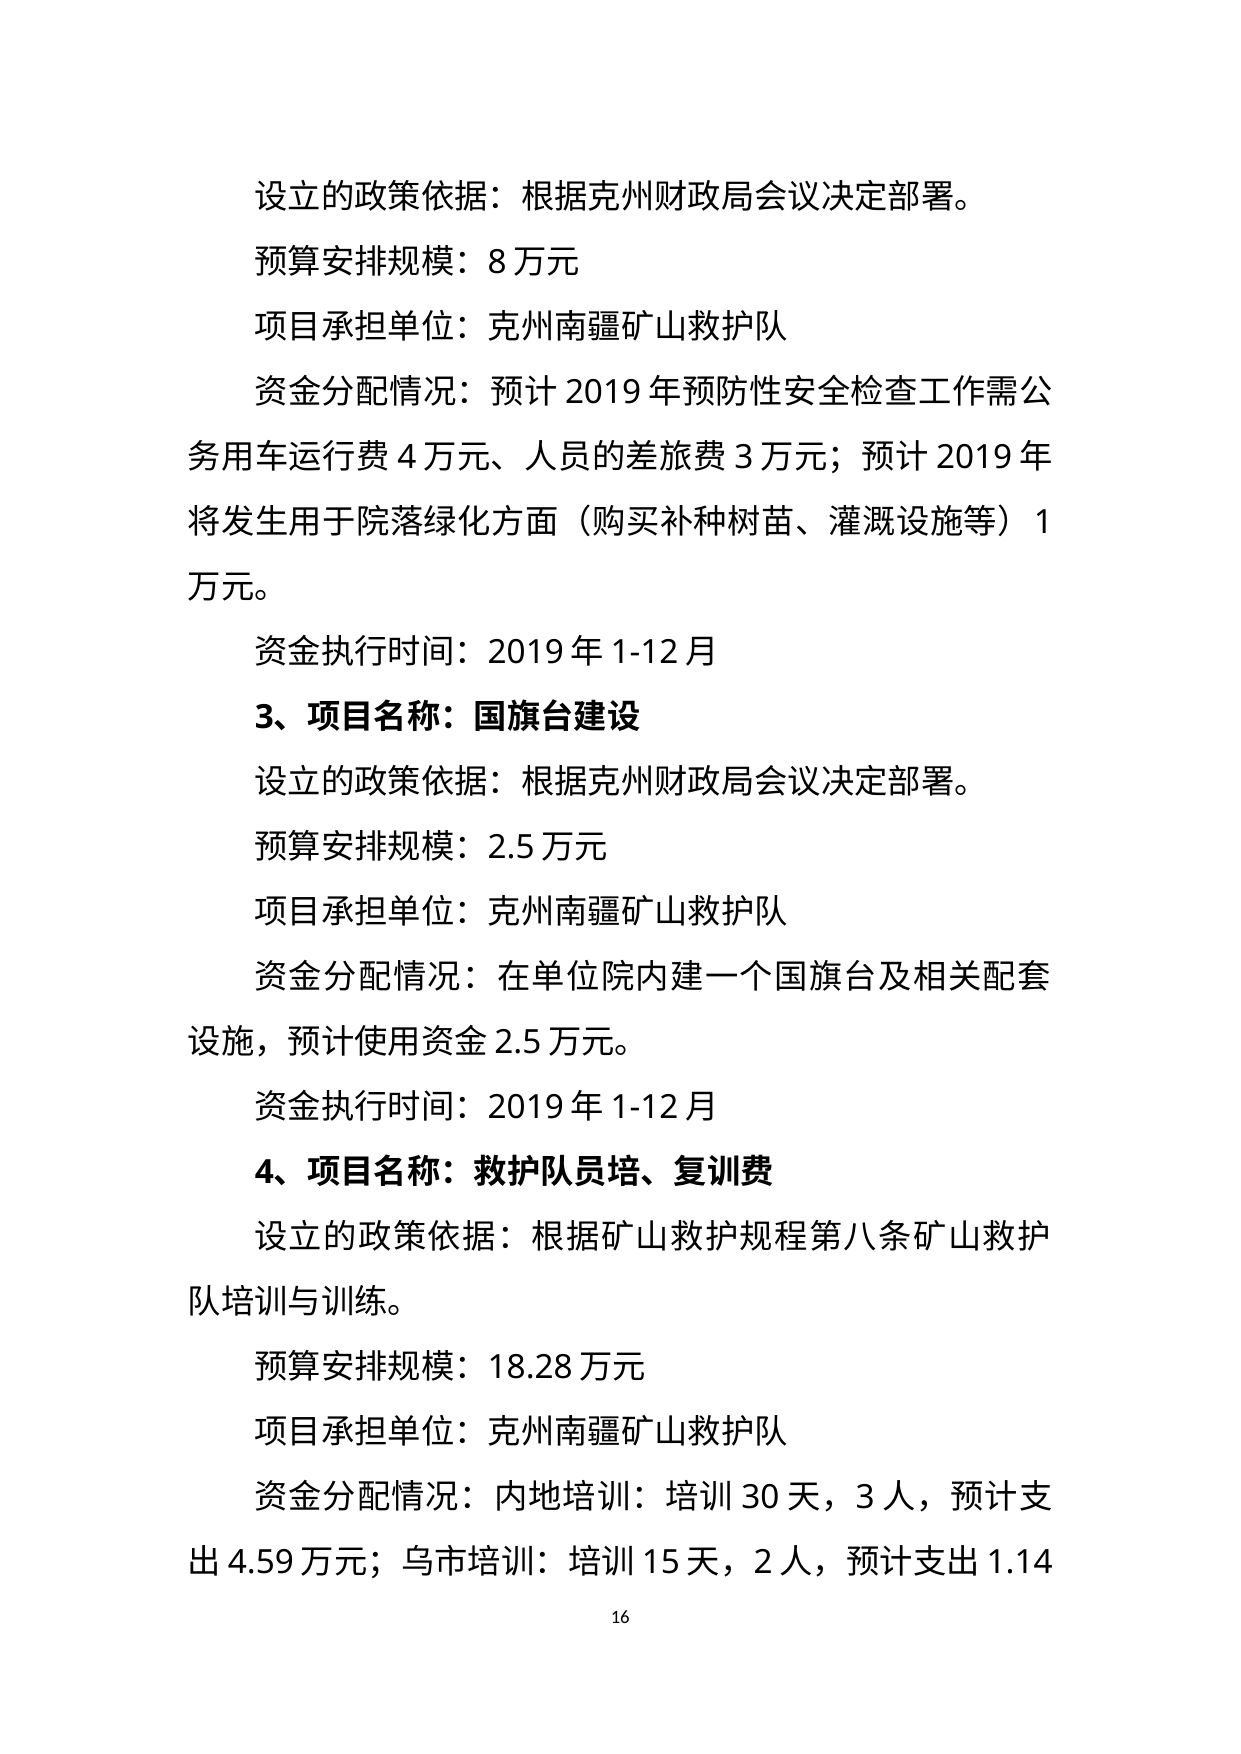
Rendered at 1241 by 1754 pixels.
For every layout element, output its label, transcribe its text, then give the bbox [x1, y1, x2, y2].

text 设立的政策依据：根据克州财政局会议决定部署。 [187, 747, 1053, 812]
text 项目承担单位：克州南疆矿山救护队 [187, 877, 1053, 942]
text 4、项目名称：救护队员培、复训费 [187, 1137, 1053, 1202]
text 设立的政策依据：根据克州财政局会议决定部署。 [187, 162, 1053, 227]
text 预算安排规模：2.5万元 [187, 812, 1053, 877]
text 资金分配情况：预计2019年预防性安全检查工作需公务用车运行费4万元、人员的差旅费3万元；预计2019年将发生用于院落绿化方面（购买补种树苗、灌溉设施等）1万元。 [187, 357, 1053, 617]
text 资金分配情况：在单位院内建一个国旗台及相关配套设施，预计使用资金2.5万元。 [187, 942, 1053, 1072]
text 资金执行时间：2019年1-12月 [187, 617, 1053, 682]
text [187, 1462, 1053, 1592]
text 设立的政策依据：根据矿山救护规程第八条矿山救护队培训与训练。 [187, 1202, 1053, 1332]
text 预算安排规模：8万元 [187, 227, 1053, 292]
text 预算安排规模：18.28万元 [187, 1332, 1053, 1397]
text 项目承担单位：克州南疆矿山救护队 [187, 292, 1053, 357]
text 3、项目名称：国旗台建设 [187, 682, 1053, 747]
text 项目承担单位：克州南疆矿山救护队 [187, 1397, 1053, 1462]
text 资金执行时间：2019年1-12月 [187, 1072, 1053, 1137]
